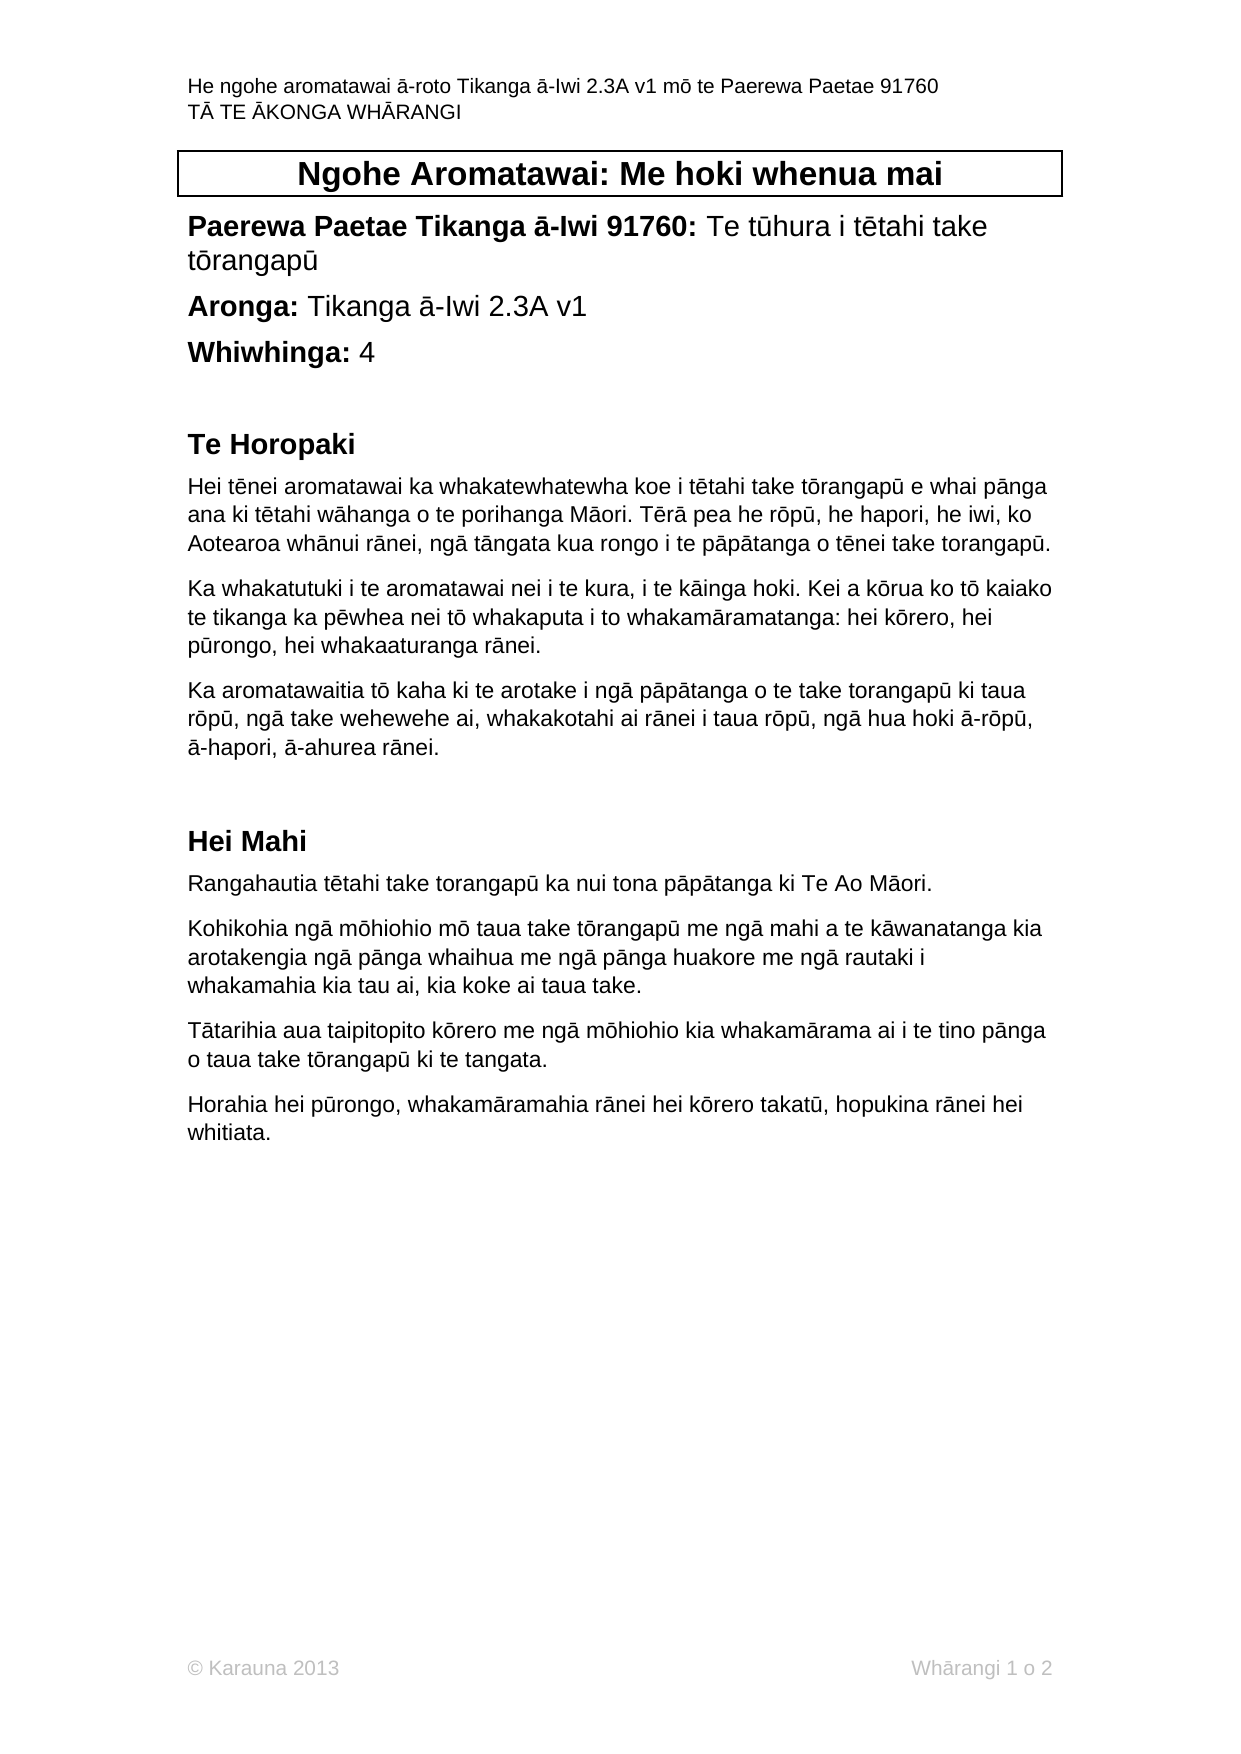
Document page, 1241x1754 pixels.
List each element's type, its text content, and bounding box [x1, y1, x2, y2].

text Rangahautia tētahi take torangapū ka nui tona pāpātanga ki Te Ao Māori. [187, 870, 1053, 896]
text Whiwhinga: 4 [187, 335, 1053, 368]
text Kohikohia ngā mōhiohio mō taua take tōrangapū me ngā mahi a te kāwanatanga kia arotakengia ngā pānga whaihua me ngā pānga huakore me ngā rautaki i whakamahia kia tau ai, kia koke ai taua take. [187, 915, 1053, 998]
text Aronga: Tikanga ā-Iwi 2.3A v1 [187, 289, 1053, 322]
text Paerewa Paetae Tikanga ā-Iwi 91760: Te tūhura i tētahi take tōrangapū [187, 209, 1053, 276]
text Hei Mahi [187, 824, 1053, 858]
text Hei tēnei aromatawai ka whakatewhatewha koe i tētahi take tōrangapū e whai pānga ana ki tētahi wāhanga o te porihanga Māori. Tērā pea he rōpū, he hapori, he iwi, ko Aotearoa whānui rānei, ngā tāngata kua rongo i te pāpātanga o tēnei take torangapū. [187, 473, 1053, 556]
text Te Horopaki [187, 427, 1053, 461]
text Tātarihia aua taipitopito kōrero me ngā mōhiohio kia whakamārama ai i te tino pānga o taua take tōrangapū ki te tangata. [187, 1017, 1053, 1072]
text Ka whakatutuki i te aromatawai nei i te kura, i te kāinga hoki. Kei a kōrua ko tō kaiako te tikanga ka pēwhea nei tō whakaputa i to whakamāramatanga: hei kōrero, hei pūrongo, hei whakaaturanga rānei. [187, 575, 1053, 658]
text Ka aromatawaitia tō kaha ki te arotake i ngā pāpātanga o te take torangapū ki taua rōpū, ngā take wehewehe ai, whakakotahi ai rānei i taua rōpū, ngā hua hoki ā-rōpū, ā-hapori, ā-ahurea rānei. [187, 677, 1053, 760]
text Ngohe Aromatawai: Me hoki whenua mai [179, 152, 1061, 195]
text Horahia hei pūrongo, whakamāramahia rānei hei kōrero takatū, hopukina rānei hei whitiata. [187, 1091, 1053, 1146]
